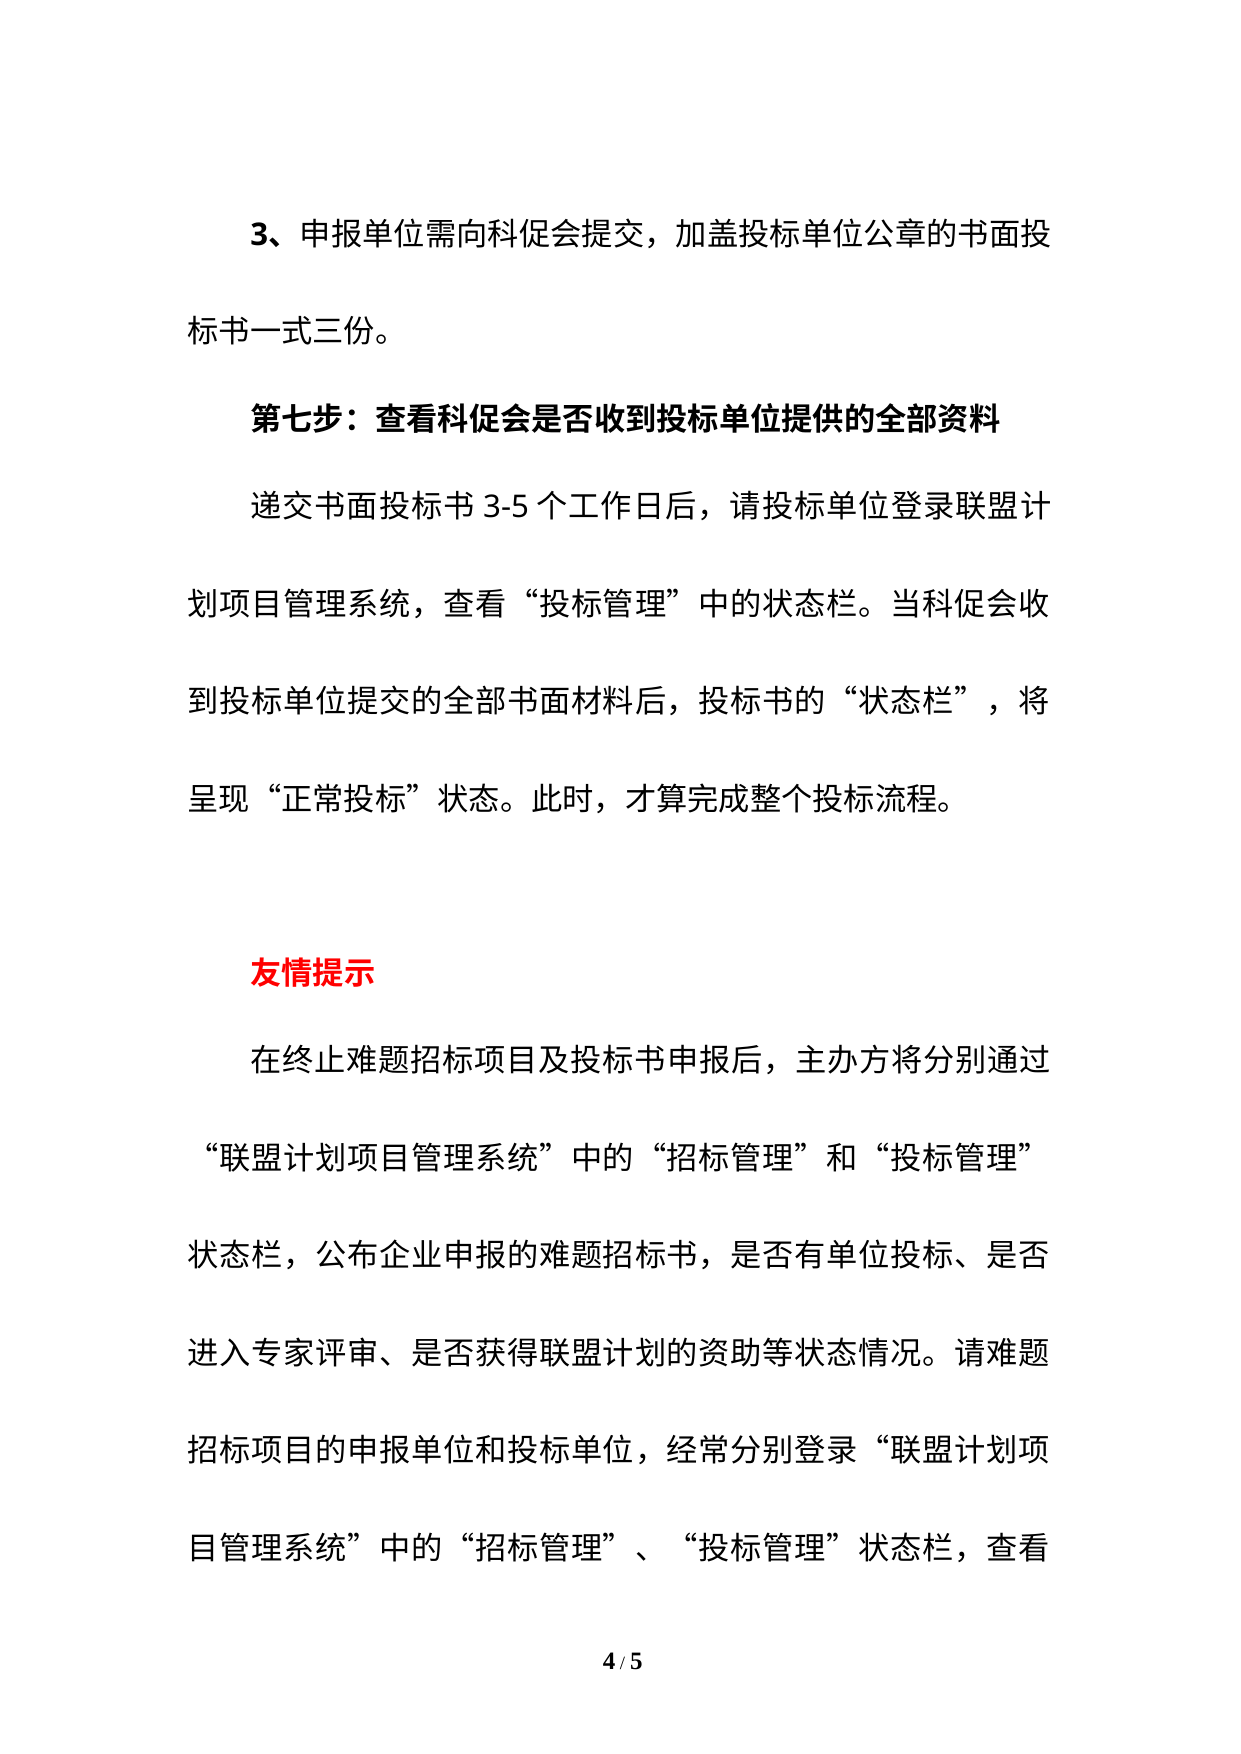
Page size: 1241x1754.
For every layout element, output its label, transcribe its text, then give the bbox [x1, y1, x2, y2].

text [187, 1026, 1053, 1578]
text 第七步：查看科促会是否收到投标单位提供的全部资料 [187, 384, 1053, 449]
text 3、申报单位需向科促会提交，加盖投标单位公章的书面投标书一式三份。 [187, 199, 1053, 361]
text 递交书面投标书3-5个工作日后，请投标单位登录联盟计划项目管理系统，查看“投标管理”中的状态栏。当科促会收到投标单位提交的全部书面材料后，投标书的“状态栏”，将呈现“正常投标”状态。此时，才算完成整个投标流程。 [187, 472, 1053, 829]
text 友情提示 [187, 938, 1053, 1003]
